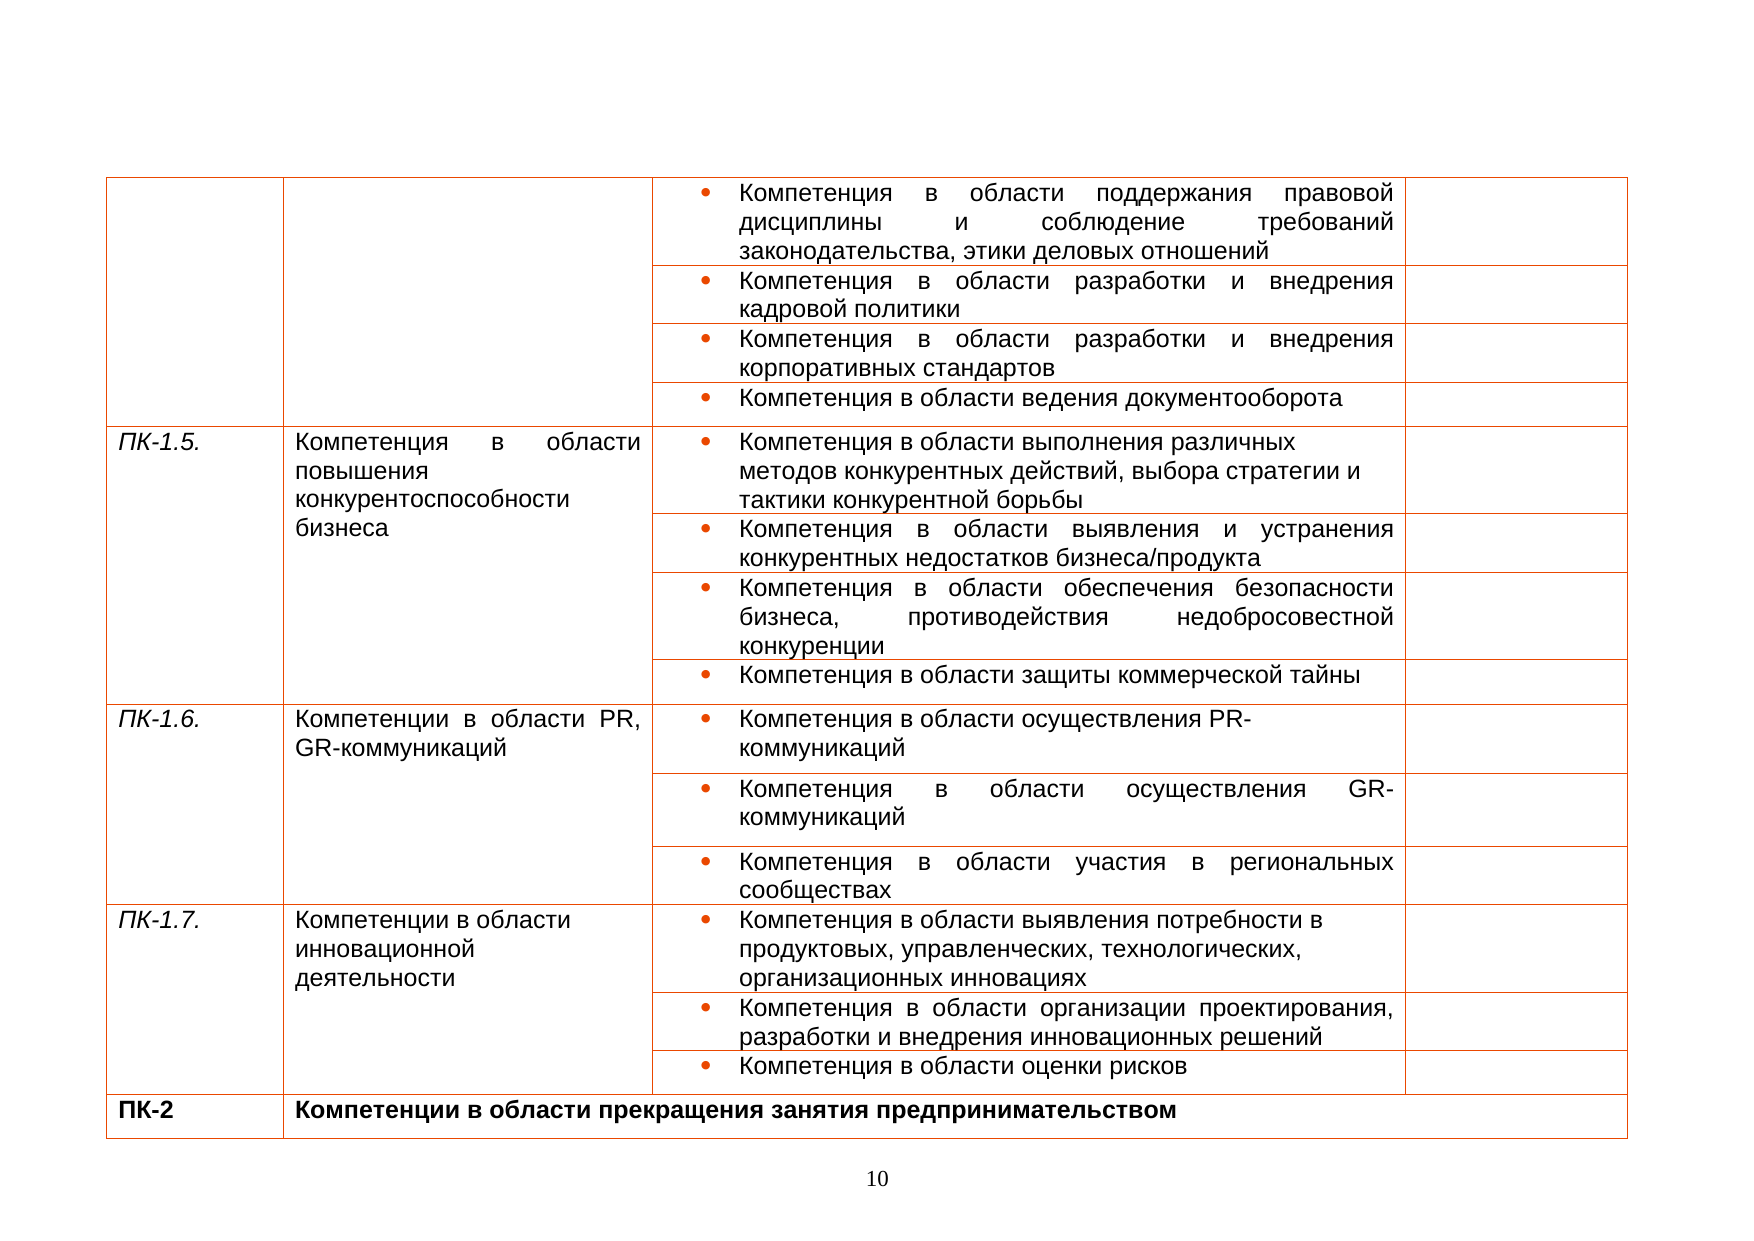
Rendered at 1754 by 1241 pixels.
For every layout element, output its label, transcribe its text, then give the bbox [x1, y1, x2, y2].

table_cell [1406, 847, 1627, 904]
table_cell [1406, 178, 1627, 264]
table_cell [1406, 427, 1627, 513]
table_cell Компетенция в области разработки и внедрения кадровой политики [653, 266, 1405, 323]
table_cell Компетенция в области участия в региональных сообществах [653, 847, 1405, 904]
table_cell Компетенция в области защиты коммерческой тайны [653, 660, 1405, 703]
table_cell Компетенция в области выполнения различных методов конкурентных действий, выбора стратегии и тактики конкурентной борьбы [653, 427, 1405, 513]
table_cell Компетенция в области осуществления GR-коммуникаций [653, 774, 1405, 846]
table_cell Компетенция в области выявления потребности в продуктовых, управленческих, технологических, организационных инновациях [653, 905, 1405, 992]
table_cell ПК-1.7. [107, 905, 283, 1094]
table_cell [1406, 774, 1627, 846]
table_cell Компетенция в области обеспечения безопасности бизнеса, противодействия недобросовестной конкуренции [653, 573, 1405, 659]
table_cell [1406, 514, 1627, 572]
table_cell ПК-2 [107, 1095, 283, 1138]
table_cell [1406, 266, 1627, 323]
table_cell Компетенция в области выявления и устранения конкурентных недостатков бизнеса/продукта [653, 514, 1405, 572]
table_cell ПК-1.5. [107, 427, 283, 703]
table_cell Компетенция в области ведения документооборота [653, 383, 1405, 426]
table_cell ПК-1.6. [107, 705, 283, 904]
table_cell [1406, 324, 1627, 382]
table_cell [1406, 573, 1627, 659]
table_cell [1406, 705, 1627, 772]
table_cell Компетенции в области PR, GR-коммуникаций [284, 705, 652, 904]
table_cell Компетенция в области оценки рисков [653, 1051, 1405, 1094]
table_cell Компетенция в области организации проектирования, разработки и внедрения инновационных решений [653, 993, 1405, 1050]
table_cell Компетенция в области повышения конкурентоспособности бизнеса [284, 427, 652, 703]
table_cell Компетенция в области поддержания правовой дисциплины и соблюдение требований законодательства, этики деловых отношений [653, 178, 1405, 264]
table_cell [1406, 905, 1627, 992]
table_cell Компетенция в области разработки и внедрения корпоративных стандартов [653, 324, 1405, 382]
table_cell [1406, 660, 1627, 703]
table_cell [1406, 383, 1627, 426]
table_cell Компетенции в области инновационной деятельности [284, 905, 652, 1094]
table_cell Компетенция в области осуществления PR-коммуникаций [653, 705, 1405, 772]
table_cell Компетенции в области прекращения занятия предпринимательством [284, 1095, 1627, 1138]
table_cell [1406, 993, 1627, 1050]
table_cell [1406, 1051, 1627, 1094]
